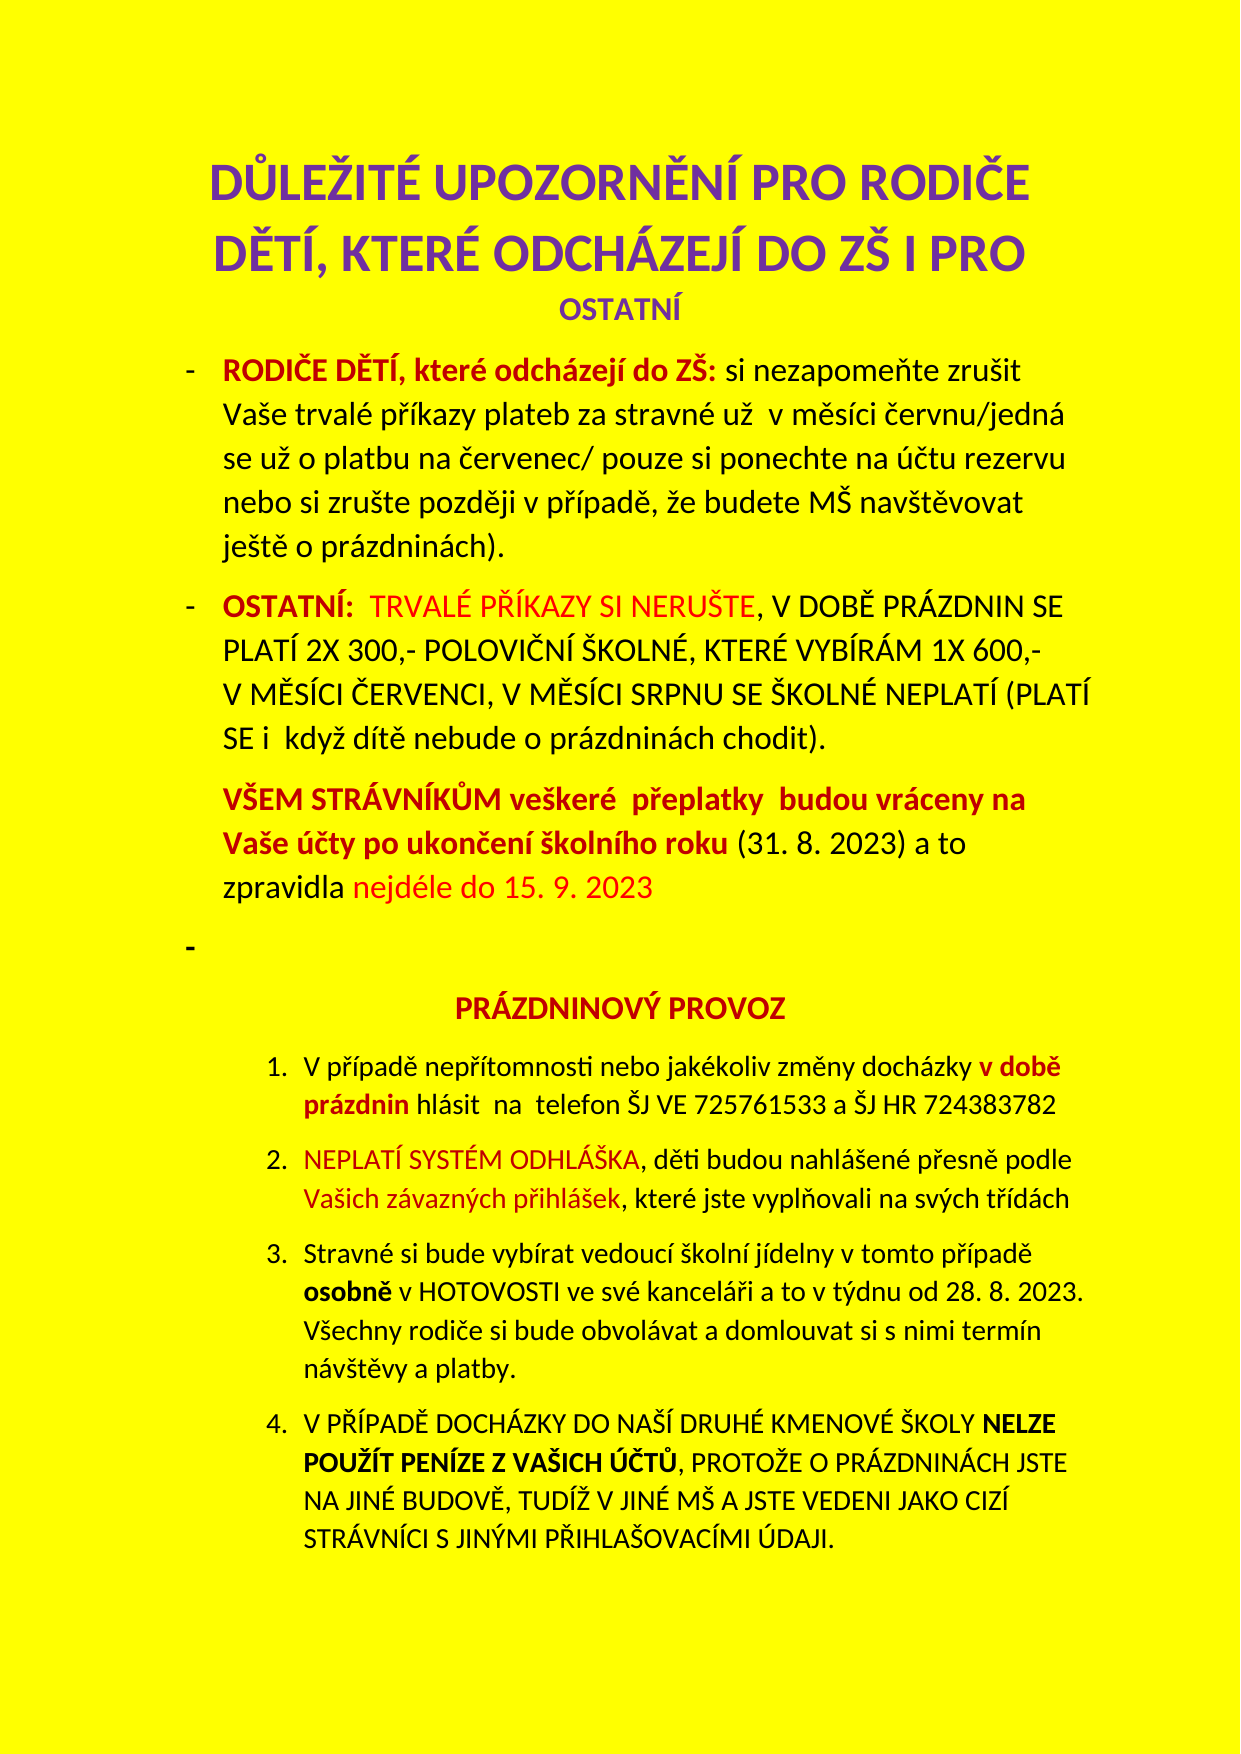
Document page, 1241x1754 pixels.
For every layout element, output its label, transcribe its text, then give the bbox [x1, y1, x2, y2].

text VŠEM STRÁVNÍKŮM veškeré přeplatky budou vráceny na Vaše účty po ukončení školního roku (31. 8. 2023) a to zpravidla nejdéle do 15. 9. 2023 [223, 778, 1093, 907]
list NEPLATÍ SYSTÉM ODHLÁŠKA, děti budou nahlášené přesně podle Vašich závazných přihlášek, které jste vyplňovali na svých třídách [266, 1141, 1093, 1215]
list V PŘÍPADĚ DOCHÁZKY DO NAŠÍ DRUHÉ KMENOVÉ ŠKOLY NELZE POUŽÍT PENÍZE Z VAŠICH ÚČTŮ, PROTOŽE O PRÁZDNINÁCH JSTE NA JINÉ BUDOVĚ, TUDÍŽ V JINÉ MŠ A JSTE VEDENI JAKO CIZÍ STRÁVNÍCI S JINÝMI PŘIHLAŠOVACÍMI ÚDAJI. [266, 1405, 1093, 1556]
list RODIČE DĚTÍ, které odcházejí do ZŠ: si nezapomeňte zrušit Vaše trvalé příkazy plateb za stravné už v měsíci červnu/jedná se už o platbu na červenec/ pouze si ponechte na účtu rezervu nebo si zrušte později v případě, že budete MŠ navštěvovat ještě o prázdninách). [185, 349, 1093, 566]
list OSTATNÍ: TRVALÉ PŘÍKAZY SI NERUŠTE, V DOBĚ PRÁZDNIN SE PLATÍ 2X 300,- POLOVIČNÍ ŠKOLNÉ, KTERÉ VYBÍRÁM 1X 600,- V MĚSÍCI ČERVENCI, V MĚSÍCI SRPNU SE ŠKOLNÉ NEPLATÍ (PLATÍ SE i když dítě nebude o prázdninách chodit). [185, 585, 1093, 758]
text DŮLEŽITÉ UPOZORNĚNÍ PRO RODIČE DĚTÍ, KTERÉ ODCHÁZEJÍ DO ZŠ I PRO OSTATNÍ [148, 148, 1093, 329]
list Stravné si bude vybírat vedoucí školní jídelny v tomto případě osobně v HOTOVOSTI ve své kanceláři a to v týdnu od 28. 8. 2023. Všechny rodiče si bude obvolávat a domlouvat si s nimi termín návštěvy a platby. [266, 1235, 1093, 1386]
list V případě nepřítomnosti nebo jakékoliv změny docházky v době prázdnin hlásit na telefon ŠJ VE 725761533 a ŠJ HR 724383782 [266, 1048, 1093, 1122]
text PRÁZDNINOVÝ PROVOZ [148, 987, 1093, 1028]
